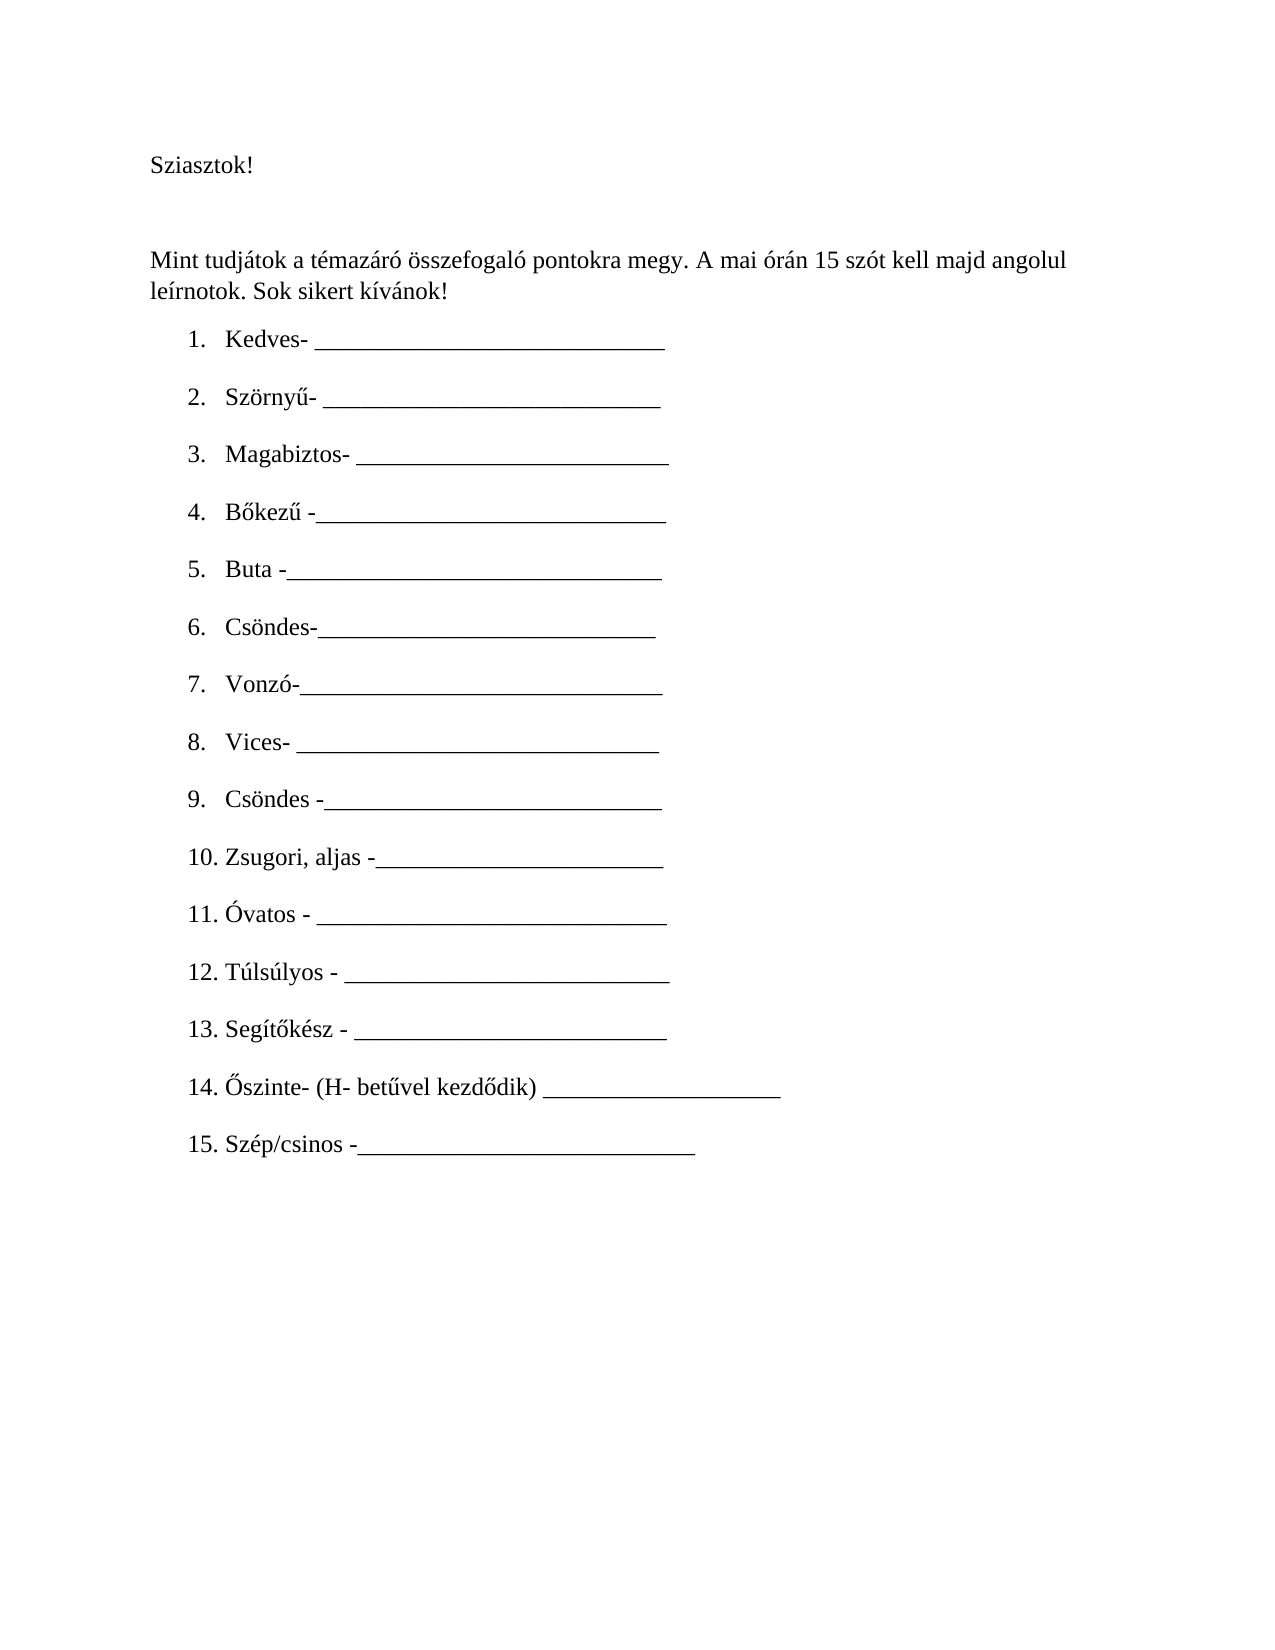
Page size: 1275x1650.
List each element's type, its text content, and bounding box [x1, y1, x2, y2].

list Vices- _____________________________ [187, 727, 1125, 755]
list Magabiztos- _________________________ [187, 439, 1125, 468]
list Zsugori, aljas -_______________________ [187, 842, 1125, 870]
text Mint tudjátok a témazáró összefogaló pontokra megy. A mai órán 15 szót kell majd angolul leírnotok. Sok sikert kívánok! [150, 245, 1125, 305]
text Sziasztok! [150, 150, 1125, 179]
list Csöndes-___________________________ [187, 612, 1125, 640]
list Túlsúlyos - __________________________ [187, 957, 1125, 985]
list Szép/csinos -___________________________ [187, 1129, 1125, 1158]
list Vonzó-_____________________________ [187, 669, 1125, 698]
list Buta -______________________________ [187, 554, 1125, 583]
list Bőkezű -____________________________ [187, 497, 1125, 525]
list Óvatos - ____________________________ [187, 899, 1125, 928]
list Segítőkész - _________________________ [187, 1014, 1125, 1043]
list Szörnyű- ___________________________ [187, 382, 1125, 410]
list Csöndes -___________________________ [187, 784, 1125, 813]
list Őszinte- (H- betűvel kezdődik) ___________________ [187, 1072, 1125, 1100]
list Kedves- ____________________________ [187, 324, 1125, 353]
